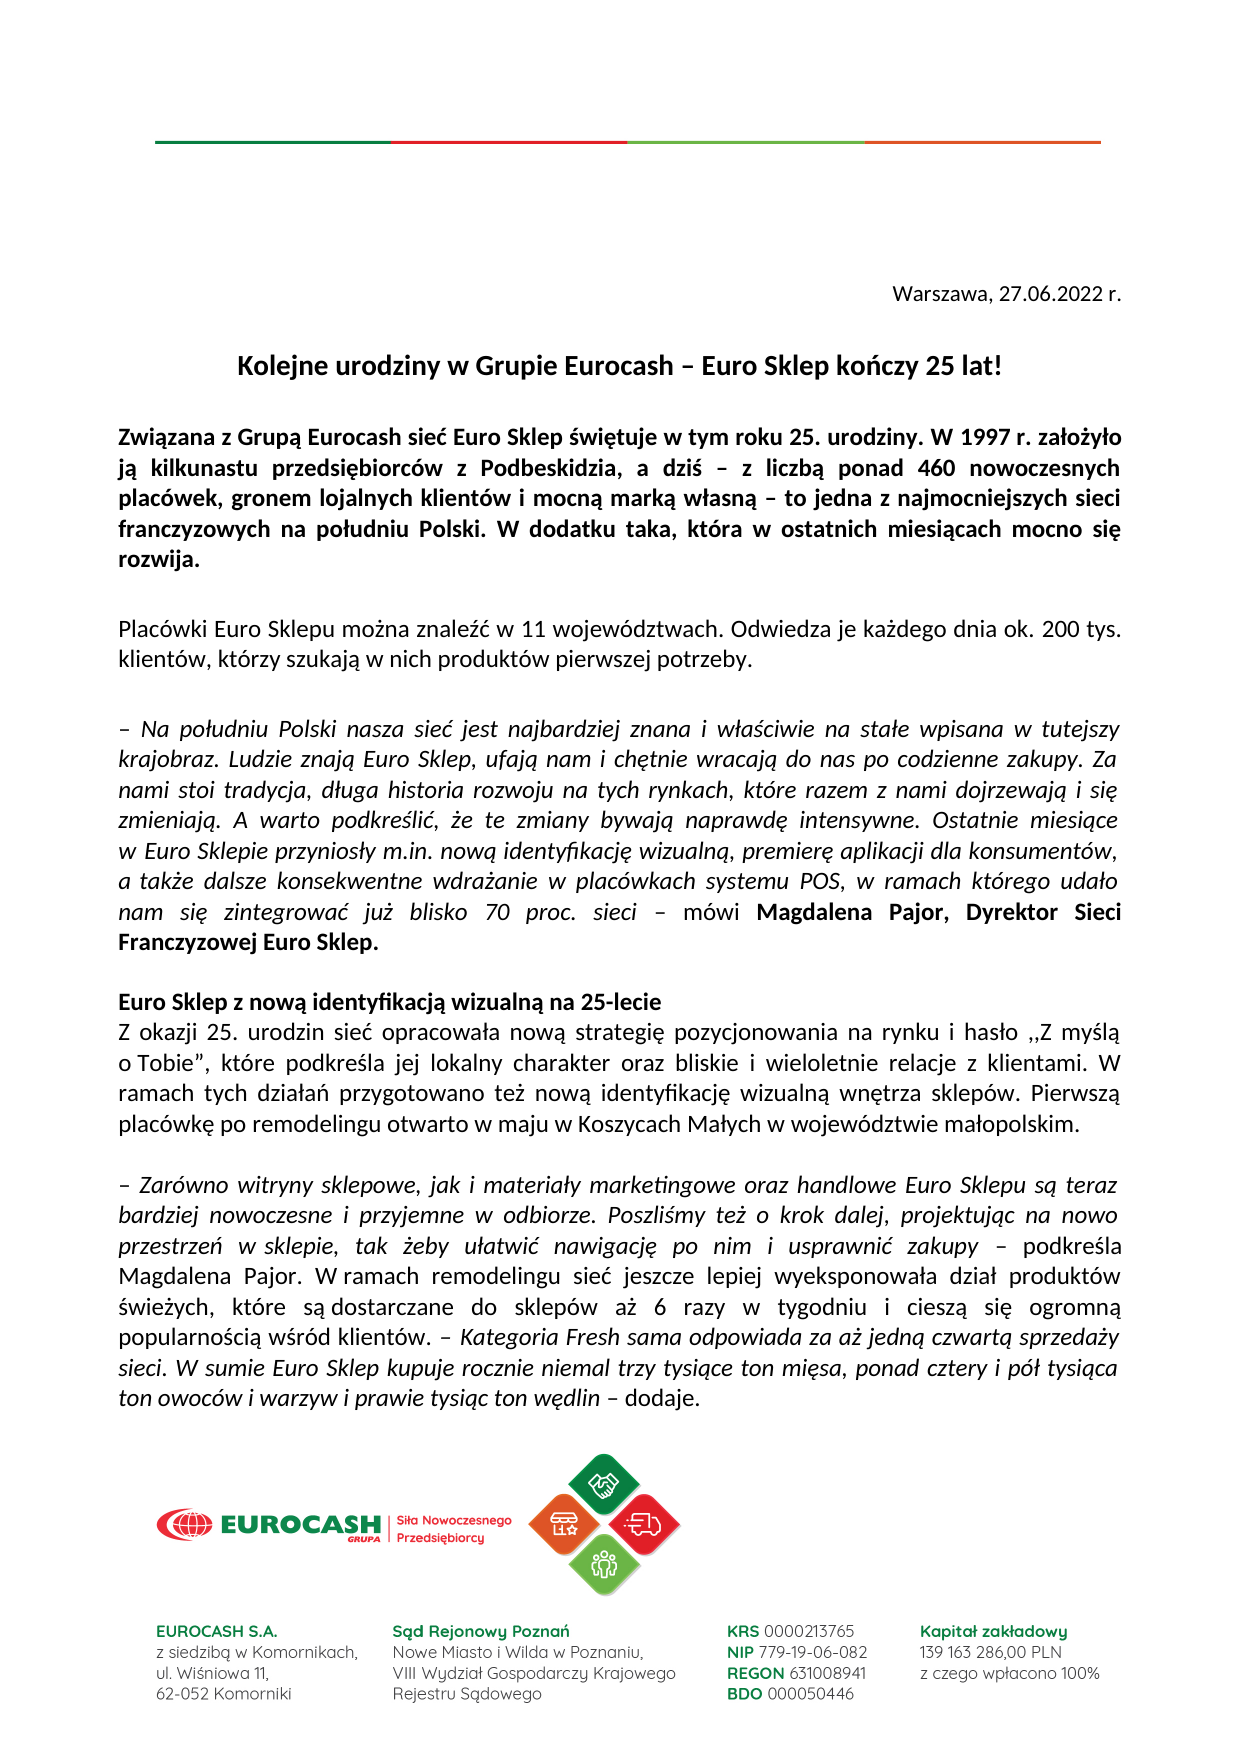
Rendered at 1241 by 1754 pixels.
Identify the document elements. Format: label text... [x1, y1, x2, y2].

subtitle Placówki Euro Sklepu można znaleźć w 11 województwach. Odwiedza je każdego dnia ok. 200 tys. klientów, którzy szukają w nich produktów pierwszej potrzeby. [118, 613, 1122, 674]
text Z okazji 25. urodzin sieć opracowała nową strategię pozycjonowania na rynku i hasło ,,Z myślą o Tobie”, które podkreśla jej lokalny charakter oraz bliskie i wieloletnie relacje z klientami. W ramach tych działań przygotowano też nową identyfikację wizualną wnętrza sklepów. Pierwszą placówkę po remodelingu otwarto w maju w Koszycach Małych w województwie małopolskim. [118, 1016, 1122, 1138]
subtitle – Na południu Polski nasza sieć jest najbardziej znana i właściwie na stałe wpisana w tutejszy krajobraz. Ludzie znają Euro Sklep, ufają nam i chętnie wracają do nas po codzienne zakupy. Za nami stoi tradycja, długa historia rozwoju na tych rynkach, które razem z nami dojrzewają i się zmieniają. A warto podkreślić, że te zmiany bywają naprawdę intensywne. Ostatnie miesiące w Euro Sklepie przyniosły m.in. nową identyfikację wizualną, premierę aplikacji dla konsumentów, a także dalsze konsekwentne wdrażanie w placówkach systemu POS, w ramach którego udało nam się zintegrować już blisko 70 proc. sieci – mówi Magdalena Pajor, Dyrektor Sieci Franczyzowej Euro Sklep. [118, 713, 1122, 957]
subtitle Związana z Grupą Eurocash sieć Euro Sklep świętuje w tym roku 25. urodziny. W 1997 r. założyło ją kilkunastu przedsiębiorców z Podbeskidzia, a dziś – z liczbą ponad 460 nowoczesnych placówek, gronem lojalnych klientów i mocną marką własną – to jedna z najmocniejszych sieci franczyzowych na południu Polski. W dodatku taka, która w ostatnich miesiącach mocno się rozwija. [118, 422, 1122, 574]
subtitle Warszawa, 27.06.2022 r. [118, 279, 1122, 307]
text – Zarówno witryny sklepowe, jak i materiały marketingowe oraz handlowe Euro Sklepu są teraz bardziej nowoczesne i przyjemne w odbiorze. Poszliśmy też o krok dalej, projektując na nowo przestrzeń w sklepie, tak żeby ułatwić nawigację po nim i usprawnić zakupy – podkreśla Magdalena Pajor. W ramach remodelingu sieć jeszcze lepiej wyeksponowała dział produktów świeżych, które są dostarczane do sklepów aż 6 razy w tygodniu i cieszą się ogromną popularnością wśród klientów. – Kategoria Fresh sama odpowiada za aż jedną czwartą sprzedaży sieci. W sumie Euro Sklep kupuje rocznie niemal trzy tysiące ton mięsa, ponad cztery i pół tysiąca ton owoców i warzyw i prawie tysiąc ton wędlin – dodaje. [118, 1169, 1122, 1413]
picture [7, 46, 1241, 1754]
subtitle Kolejne urodziny w Grupie Eurocash – Euro Sklep kończy 25 lat! [118, 347, 1122, 383]
text Euro Sklep z nową identyfikacją wizualną na 25-lecie [118, 986, 1122, 1016]
